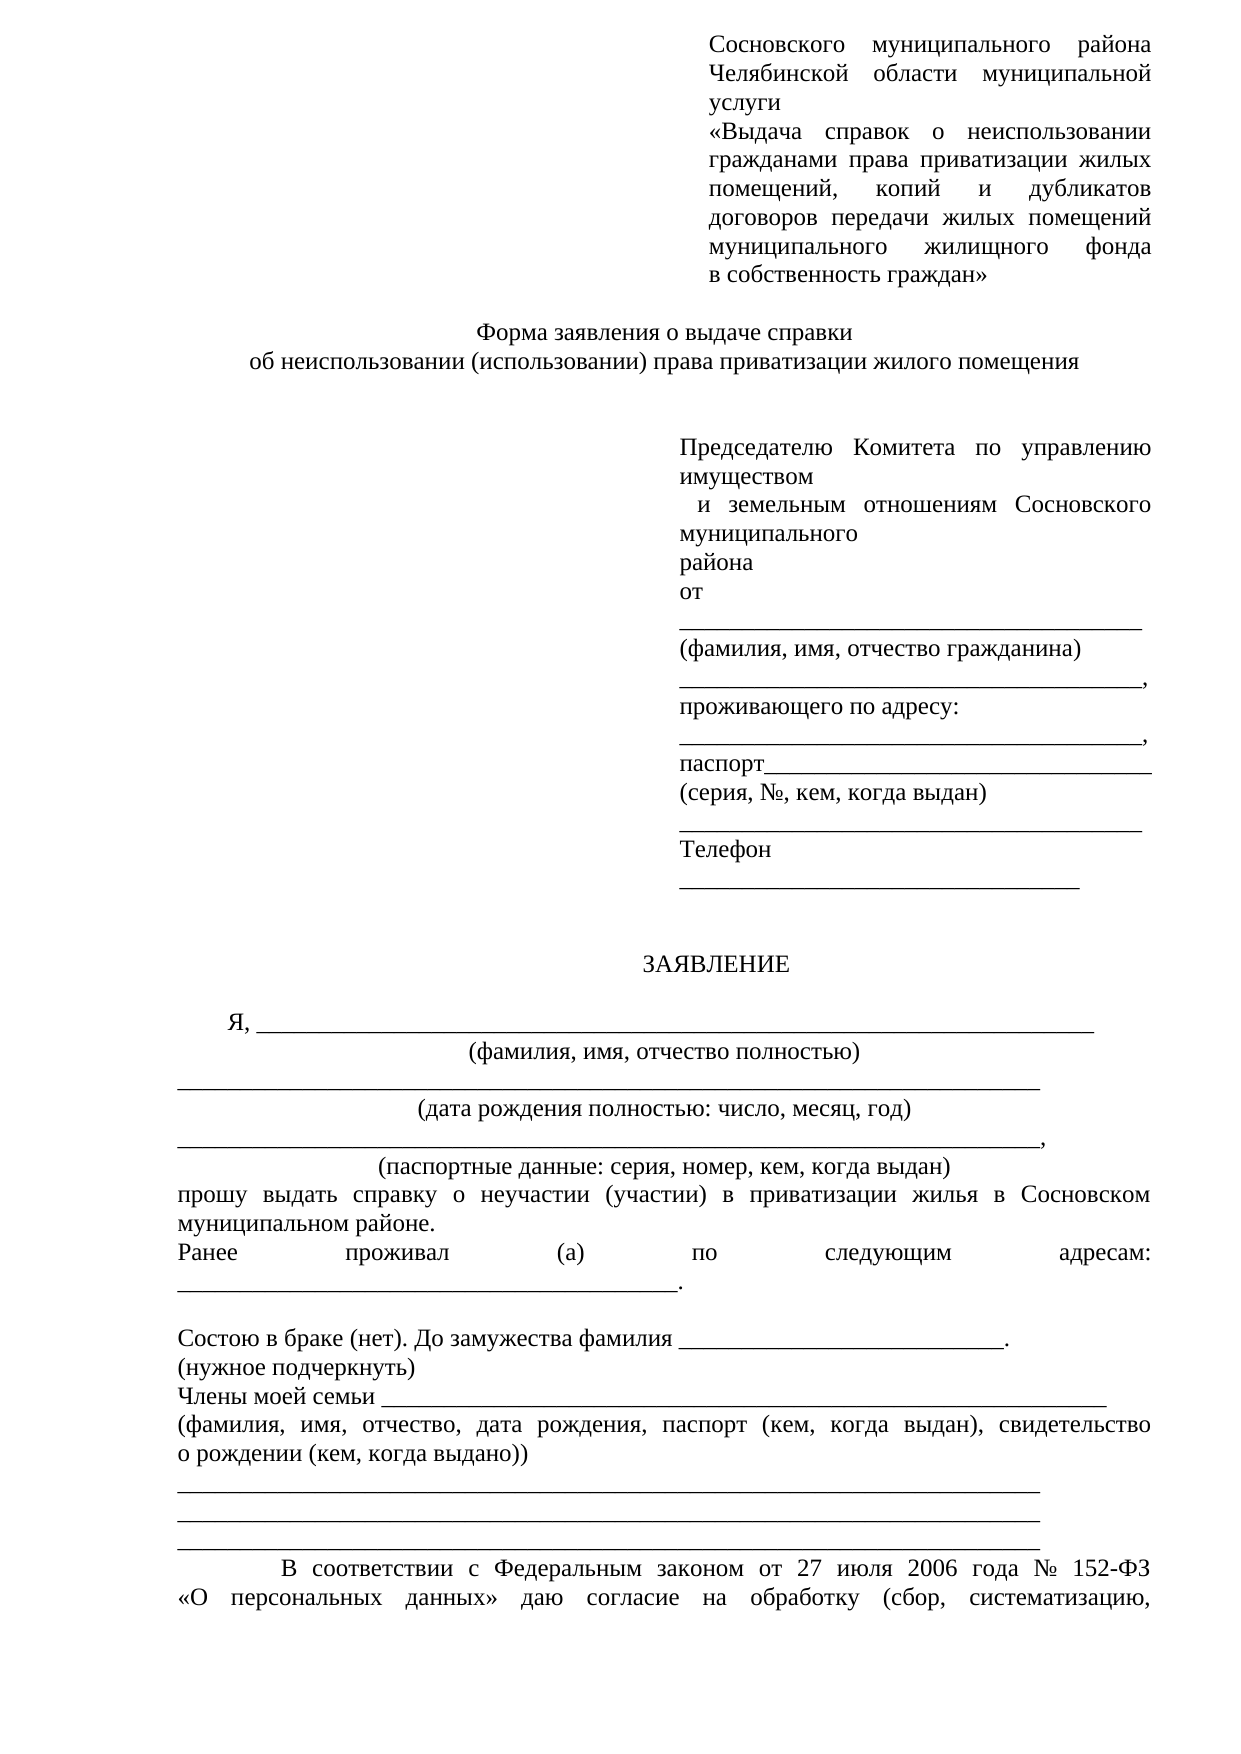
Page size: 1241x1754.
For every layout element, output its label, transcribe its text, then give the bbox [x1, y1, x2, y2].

text Председателю Комитета по управлению имуществом [679, 432, 1152, 489]
text (серия, №, кем, когда выдан) [679, 777, 1152, 806]
text _____________________________________, [679, 662, 1152, 691]
text (паспортные данные: серия, номер, кем, когда выдан) [177, 1151, 1152, 1179]
text Телефон ________________________________ [679, 834, 1152, 892]
text (фамилия, имя, отчество гражданина) [679, 633, 1152, 662]
text (дата рождения полностью: число, месяц, год) [177, 1093, 1152, 1122]
text _____________________________________ [679, 806, 1152, 834]
text «Выдача справок о неиспользовании гражданами права приватизации жилых помещений, копий и дубликатов договоров передачи жилых помещений муниципального жилищного фонда в собственность граждан» [709, 116, 1152, 288]
text прошу выдать справку о неучастии (участии) в приватизации жилья в Сосновском муниципальном районе. [177, 1179, 1152, 1237]
text и земельным отношениям Сосновского муниципального [679, 489, 1152, 547]
text _____________________________________________________________________ [177, 1064, 1152, 1093]
text _____________________________________________________________________ [177, 1524, 1152, 1553]
text _____________________________________________________________________ [177, 1467, 1152, 1496]
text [709, 29, 1152, 116]
text проживающего по адресу: [679, 691, 1152, 719]
text паспорт_______________________________ [679, 748, 1152, 777]
text (нужное подчеркнуть) [177, 1352, 1152, 1381]
text Состою в браке (нет). До замужества фамилия __________________________. [177, 1323, 1152, 1352]
text _____________________________________________________________________, [177, 1122, 1152, 1151]
text Ранее проживал (а) по следующим адресам: ________________________________________. [177, 1237, 1152, 1294]
text _____________________________________________________________________ [177, 1496, 1152, 1524]
text Я, ___________________________________________________________________ [177, 1007, 1152, 1036]
text района [679, 547, 1152, 576]
text ЗАЯВЛЕНИЕ [177, 949, 1152, 978]
text Члены моей семьи __________________________________________________________ [177, 1381, 1152, 1409]
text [177, 1553, 1152, 1611]
text (фамилия, имя, отчество, дата рождения, паспорт (кем, когда выдан), свидетельство о рождении (кем, когда выдано)) [177, 1409, 1152, 1467]
text Форма заявления о выдаче справки об неиспользовании (использовании) права приватизации жилого помещения [177, 317, 1152, 374]
text (фамилия, имя, отчество полностью) [177, 1036, 1152, 1064]
text от _____________________________________ [679, 576, 1152, 633]
text _____________________________________, [679, 719, 1152, 748]
